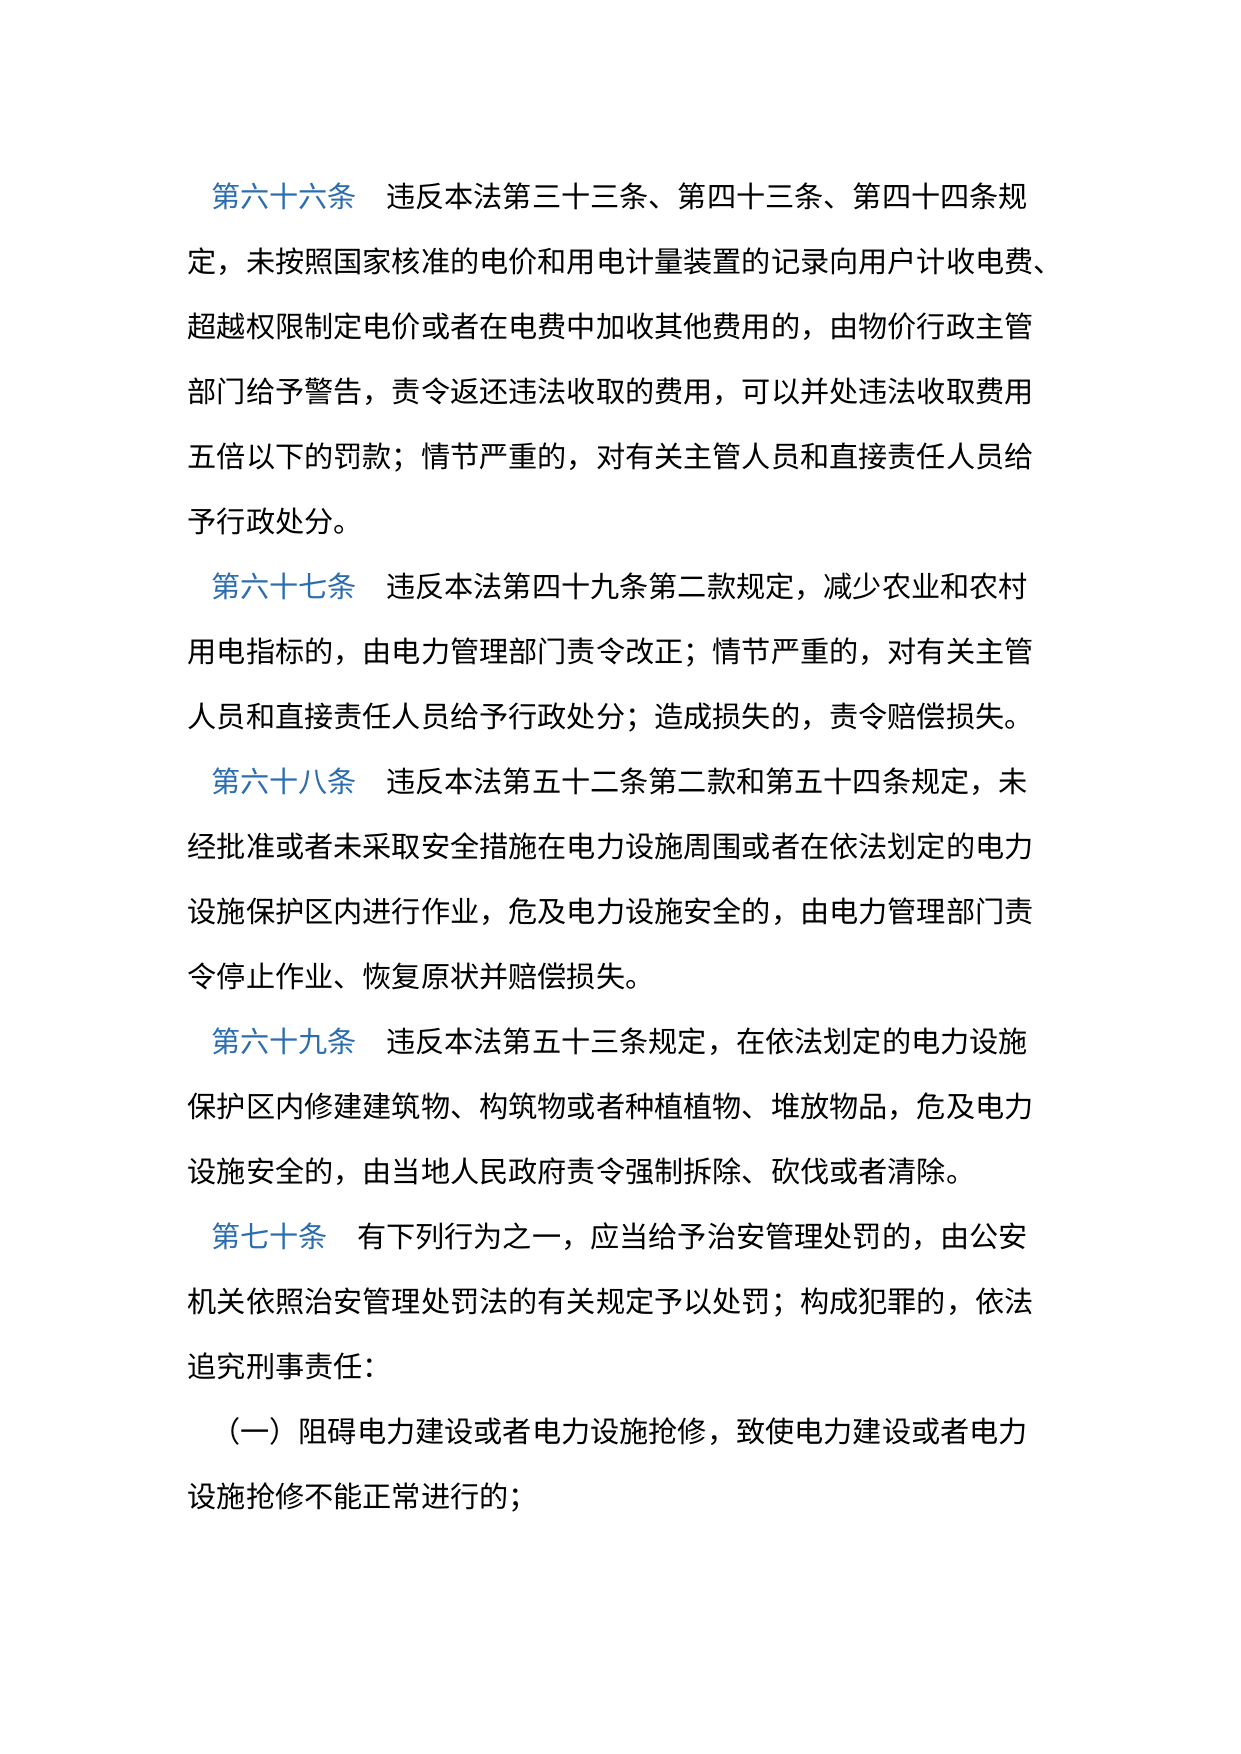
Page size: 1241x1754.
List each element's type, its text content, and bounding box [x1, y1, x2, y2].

text 第六十八条 违反本法第五十二条第二款和第五十四条规定，未经批准或者未采取安全措施在电力设施周围或者在依法划定的电力设施保护区内进行作业，危及电力设施安全的，由电力管理部门责令停止作业、恢复原状并赔偿损失。 [187, 747, 1053, 1007]
text 第六十七条 违反本法第四十九条第二款规定，减少农业和农村用电指标的，由电力管理部门责令改正；情节严重的，对有关主管人员和直接责任人员给予行政处分；造成损失的，责令赔偿损失。 [187, 552, 1053, 747]
text 第六十六条 违反本法第三十三条、第四十三条、第四十四条规定，未按照国家核准的电价和用电计量装置的记录向用户计收电费、超越权限制定电价或者在电费中加收其他费用的，由物价行政主管部门给予警告，责令返还违法收取的费用，可以并处违法收取费用五倍以下的罚款；情节严重的，对有关主管人员和直接责任人员给予行政处分。 [187, 162, 1053, 552]
text 第七十条 有下列行为之一，应当给予治安管理处罚的，由公安机关依照治安管理处罚法的有关规定予以处罚；构成犯罪的，依法追究刑事责任： [187, 1202, 1053, 1397]
text （一）阻碍电力建设或者电力设施抢修，致使电力建设或者电力设施抢修不能正常进行的； [187, 1397, 1053, 1527]
text 第六十九条 违反本法第五十三条规定，在依法划定的电力设施保护区内修建建筑物、构筑物或者种植植物、堆放物品，危及电力设施安全的，由当地人民政府责令强制拆除、砍伐或者清除。 [187, 1007, 1053, 1202]
